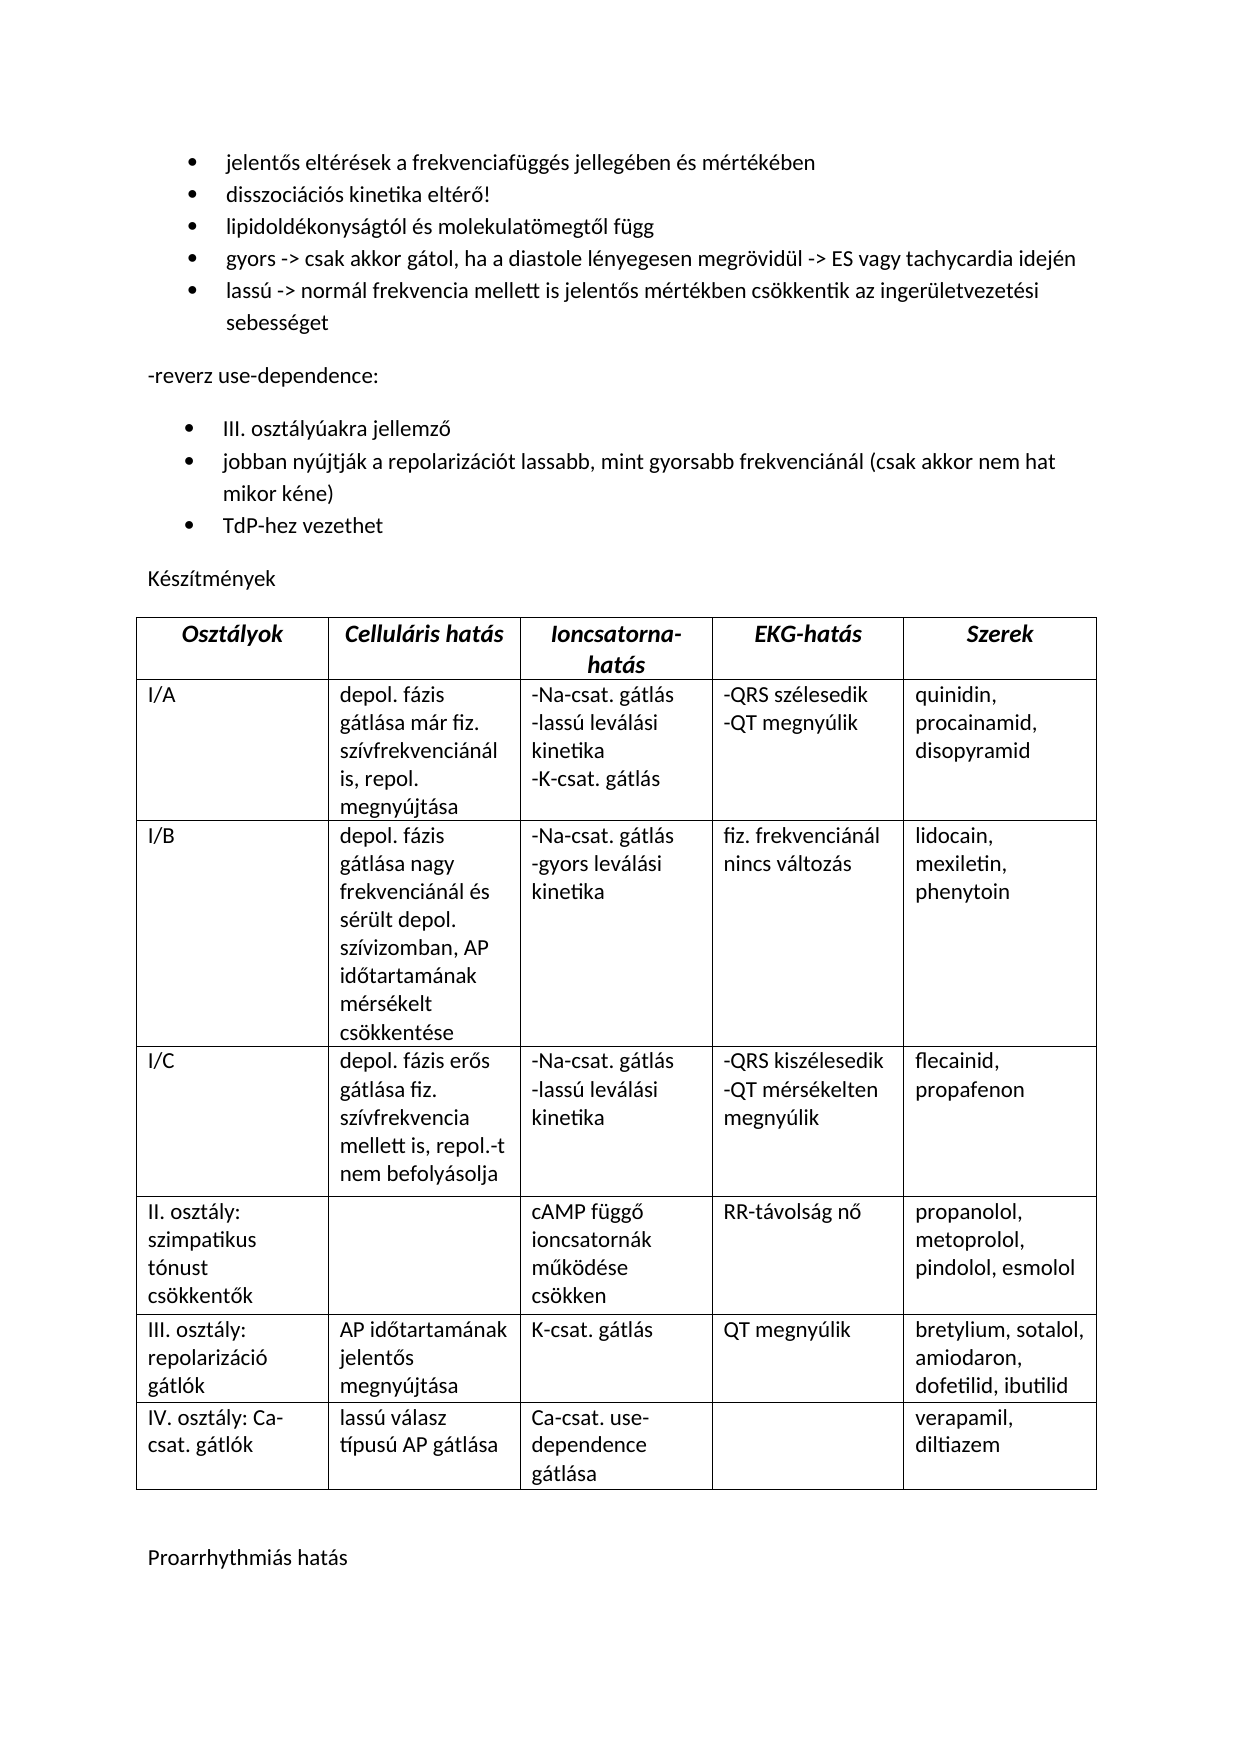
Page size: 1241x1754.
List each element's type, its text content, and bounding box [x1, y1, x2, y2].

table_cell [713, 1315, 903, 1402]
list III. osztályúakra jellemző [185, 414, 1093, 443]
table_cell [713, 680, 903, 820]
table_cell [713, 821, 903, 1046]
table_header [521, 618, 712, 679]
list jelentős eltérések a frekvenciafüggés jellegében és mértékében [188, 148, 1093, 176]
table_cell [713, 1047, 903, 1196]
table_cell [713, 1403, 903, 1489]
list lipidoldékonyságtól és molekulatömegtől függ [188, 212, 1093, 240]
text -reverz use-dependence: [148, 362, 1093, 389]
text Proarrhythmiás hatás [148, 1543, 1093, 1571]
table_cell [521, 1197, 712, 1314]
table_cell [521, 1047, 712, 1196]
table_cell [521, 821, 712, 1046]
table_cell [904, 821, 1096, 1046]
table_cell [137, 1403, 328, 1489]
list gyors -> csak akkor gátol, ha a diastole lényegesen megrövidül -> ES vagy tachycardia idején [188, 244, 1093, 272]
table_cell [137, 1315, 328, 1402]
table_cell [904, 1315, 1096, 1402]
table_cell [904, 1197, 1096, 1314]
text Készítmények [148, 564, 1093, 592]
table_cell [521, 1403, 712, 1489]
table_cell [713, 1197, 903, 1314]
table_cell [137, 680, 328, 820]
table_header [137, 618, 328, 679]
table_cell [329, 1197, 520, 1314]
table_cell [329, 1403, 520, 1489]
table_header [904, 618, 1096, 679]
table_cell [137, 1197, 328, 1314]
list disszociációs kinetika eltérő! [188, 180, 1093, 208]
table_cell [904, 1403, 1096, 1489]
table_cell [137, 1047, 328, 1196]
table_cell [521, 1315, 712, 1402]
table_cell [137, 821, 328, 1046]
list jobban nyújtják a repolarizációt lassabb, mint gyorsabb frekvenciánál (csak akkor nem hat mikor kéne) [185, 447, 1093, 507]
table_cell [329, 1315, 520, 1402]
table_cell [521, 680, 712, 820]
list lassú -> normál frekvencia mellett is jelentős mértékben csökkentik az ingerületvezetési sebességet [188, 276, 1093, 337]
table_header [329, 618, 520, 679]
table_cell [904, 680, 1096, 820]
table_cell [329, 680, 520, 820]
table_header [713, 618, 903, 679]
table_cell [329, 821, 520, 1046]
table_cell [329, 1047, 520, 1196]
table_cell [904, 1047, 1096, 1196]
list TdP-hez vezethet [185, 511, 1093, 539]
